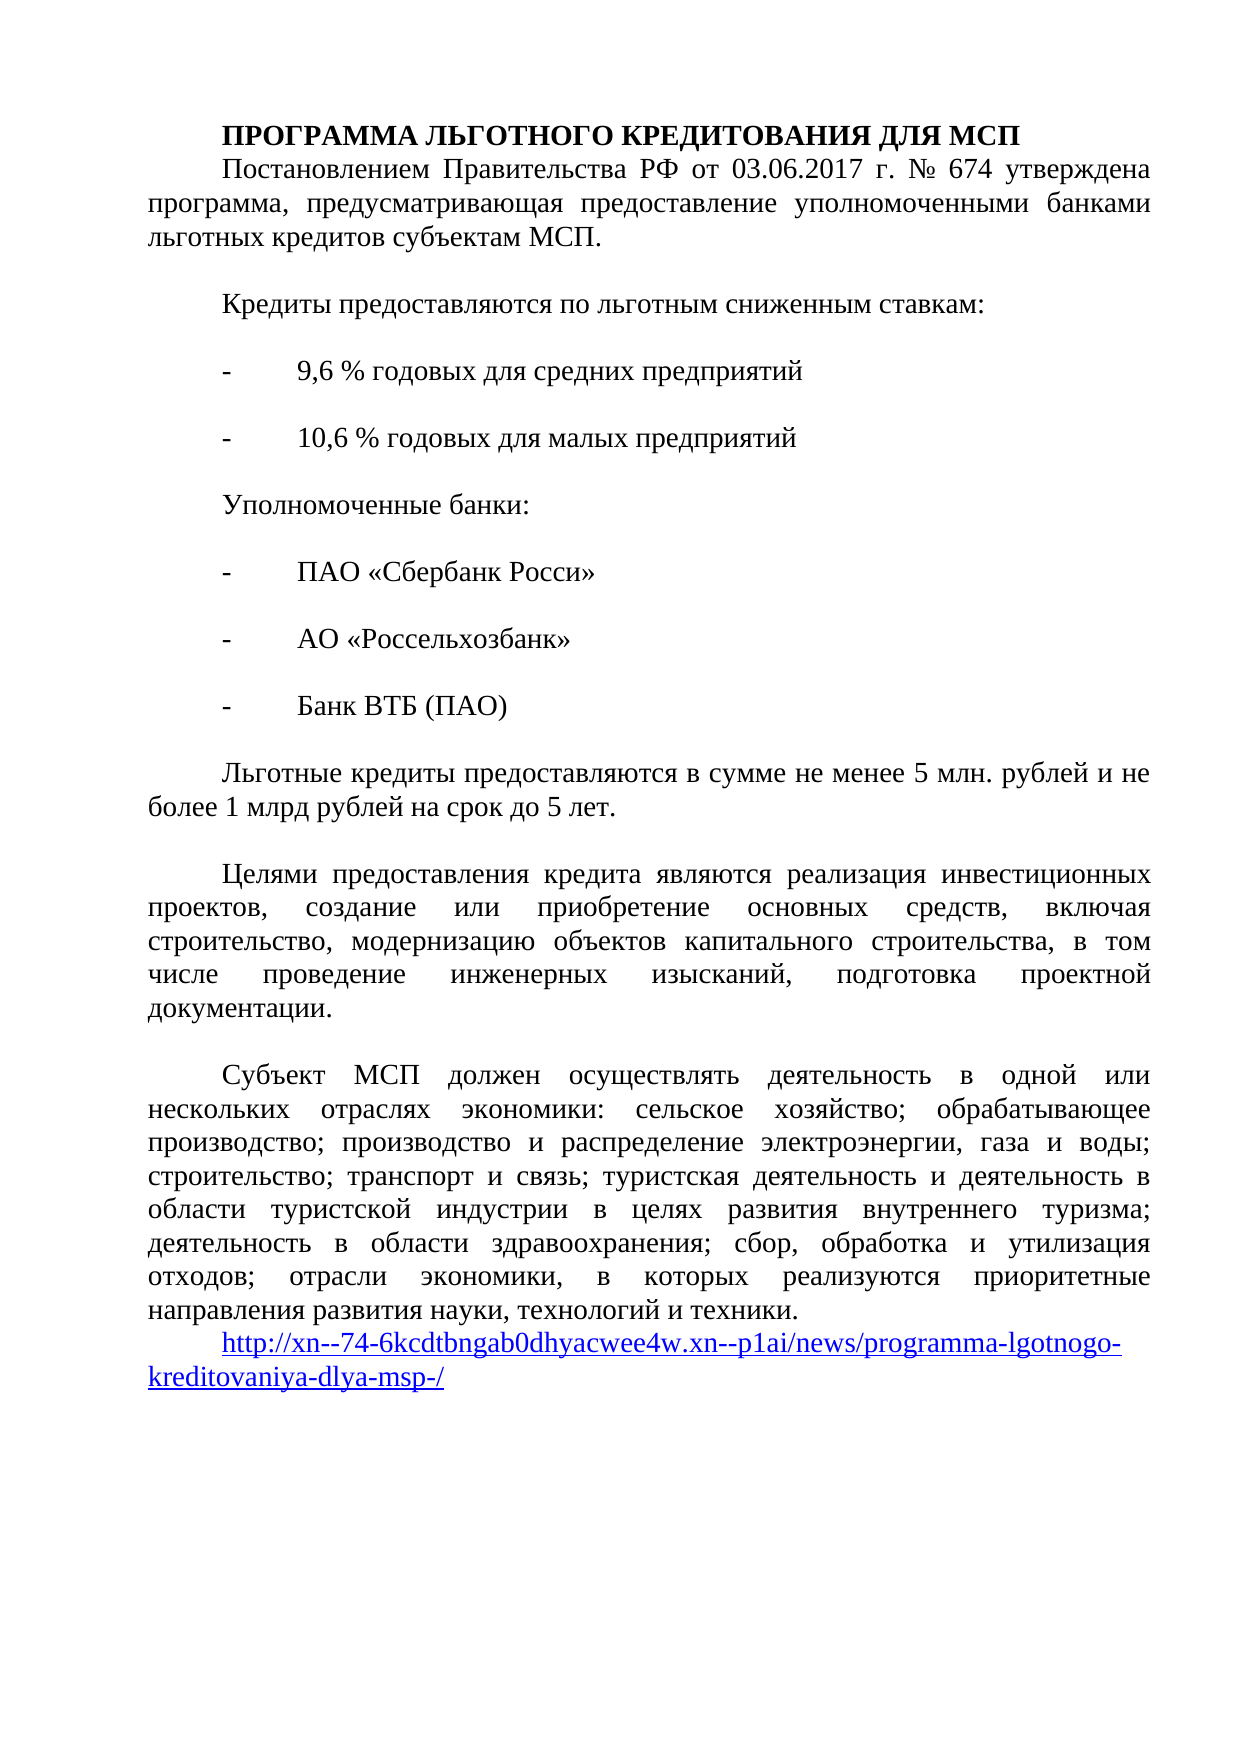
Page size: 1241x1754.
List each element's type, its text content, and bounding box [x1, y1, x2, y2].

text Льготные кредиты предоставляются в сумме не менее 5 млн. рублей и не более 1 млрд рублей на срок до 5 лет. [148, 755, 1152, 822]
text Кредиты предоставляются по льготным сниженным ставкам: [148, 286, 1152, 319]
text Постановлением Правительства РФ от 03.06.2017 г. № 674 утверждена программа, предусматривающая предоставление уполномоченными банками льготных кредитов субъектам МСП. [148, 152, 1152, 252]
text - АО «Россельхозбанк» [148, 621, 1152, 655]
text - Банк ВТБ (ПАО) [148, 688, 1152, 722]
text - 10,6 % годовых для малых предприятий [148, 420, 1152, 453]
text Субъект МСП должен осуществлять деятельность в одной или нескольких отраслях экономики: сельское хозяйство; обрабатывающее производство; производство и распределение электроэнергии, газа и воды; строительство; транспорт и связь; туристская деятельность и деятельность в области туристской индустрии в целях развития внутреннего туризма; деятельность в области здравоохранения; сбор, обработка и утилизация отходов; отрасли экономики, в которых реализуются приоритетные направления развития науки, технологий и техники. [148, 1057, 1152, 1326]
text - ПАО «Сбербанк Росси» [148, 554, 1152, 588]
text - 9,6 % годовых для средних предприятий [148, 353, 1152, 386]
text Целями предоставления кредита являются реализация инвестиционных проектов, создание или приобретение основных средств, включая строительство, модернизацию объектов капитального строительства, в том числе проведение инженерных изысканий, подготовка проектной документации. [148, 856, 1152, 1024]
text ПРОГРАММА ЛЬГОТНОГО КРЕДИТОВАНИЯ ДЛЯ МСП [148, 118, 1152, 152]
text http://xn--74-6kcdtbngab0dhyacwee4w.xn--p1ai/news/programma-lgotnogo-kreditovaniya-dlya-msp-/ [148, 1326, 1152, 1393]
text Уполномоченные банки: [148, 487, 1152, 521]
